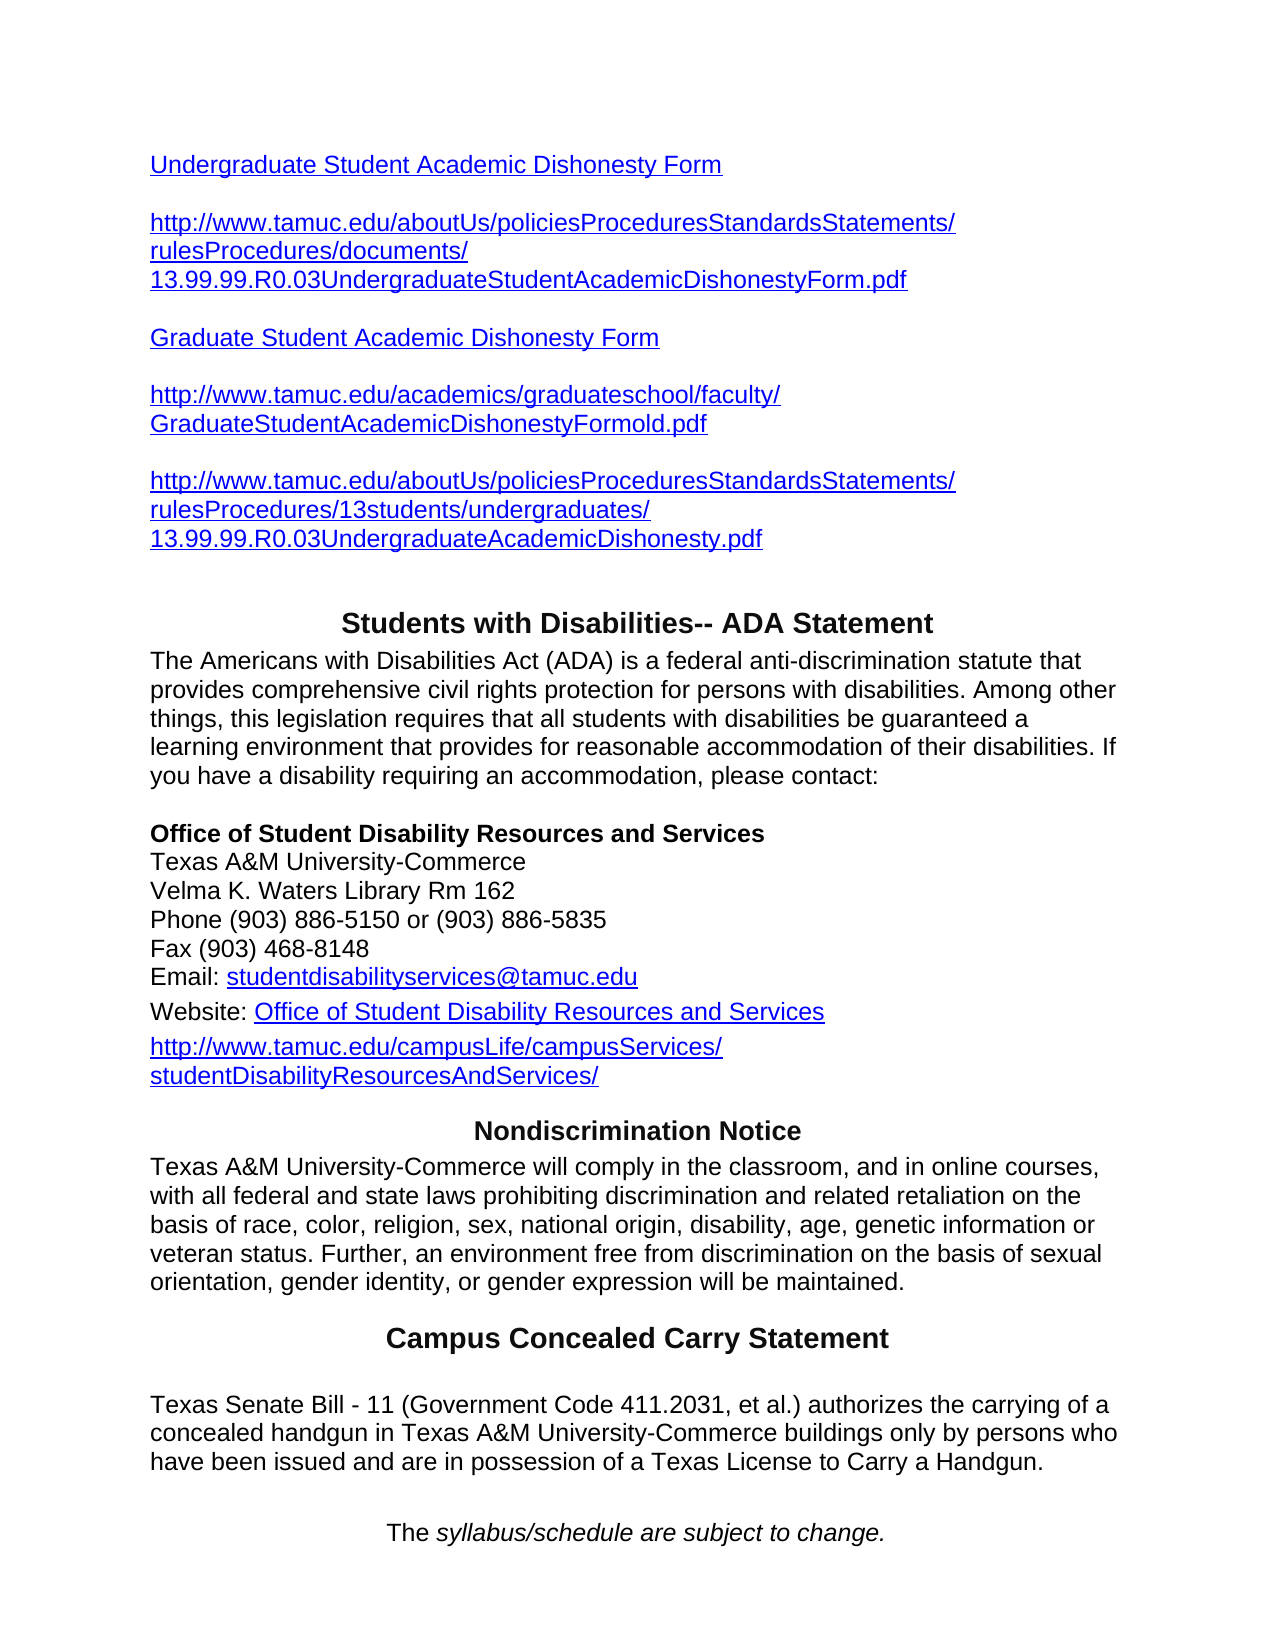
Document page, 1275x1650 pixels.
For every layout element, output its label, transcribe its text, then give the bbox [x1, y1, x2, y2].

text Website: Office of Student Disability Resources and Services [150, 997, 1125, 1026]
text http://www.tamuc.edu/academics/graduateschool/faculty/GraduateStudentAcademicDishonestyFormold.pdf [150, 380, 1125, 437]
text Email: studentdisabilityservices@tamuc.edu [150, 962, 1125, 991]
text Texas A&M University-Commerce [150, 847, 1125, 876]
text http://www.tamuc.edu/aboutUs/policiesProceduresStandardsStatements/rulesProcedures/13students/undergraduates/13.99.99.R0.03UndergraduateAcademicDishonesty.pdf [150, 466, 1125, 552]
subtitle Nondiscrimination Notice [150, 1115, 1125, 1146]
text http://www.tamuc.edu/aboutUs/policiesProceduresStandardsStatements/rulesProcedures/documents/13.99.99.R0.03UndergraduateStudentAcademicDishonestyForm.pdf [150, 207, 1125, 294]
text Phone (903) 886-5150 or (903) 886-5835 [150, 905, 1125, 933]
text Graduate Student Academic Dishonesty Form [150, 322, 1125, 351]
subtitle Students with Disabilities-- ADA Statement [150, 606, 1125, 640]
text Fax (903) 468-8148 [150, 933, 1125, 962]
text Velma K. Waters Library Rm 162 [150, 876, 1125, 905]
subtitle Campus Concealed Carry Statement [150, 1321, 1125, 1354]
text http://www.tamuc.edu/campusLife/campusServices/studentDisabilityResourcesAndServices/ [150, 1032, 1125, 1090]
text Undergraduate Student Academic Dishonesty Form [150, 150, 1125, 179]
text Texas A&M University-Commerce will comply in the classroom, and in online courses, with all federal and state laws prohibiting discrimination and related retaliation on the basis of race, color, religion, sex, national origin, disability, age, genetic information or veteran status. Further, an environment free from discrimination on the basis of sexual orientation, gender identity, or gender expression will be maintained. [150, 1152, 1125, 1296]
text The Americans with Disabilities Act (ADA) is a federal anti-discrimination statute that provides comprehensive civil rights protection for persons with disabilities. Among other things, this legislation requires that all students with disabilities be guaranteed a learning environment that provides for reasonable accommodation of their disabilities. If you have a disability requiring an accommodation, please contact: [150, 646, 1125, 790]
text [150, 1389, 1125, 1476]
text Office of Student Disability Resources and Services [150, 818, 1125, 847]
